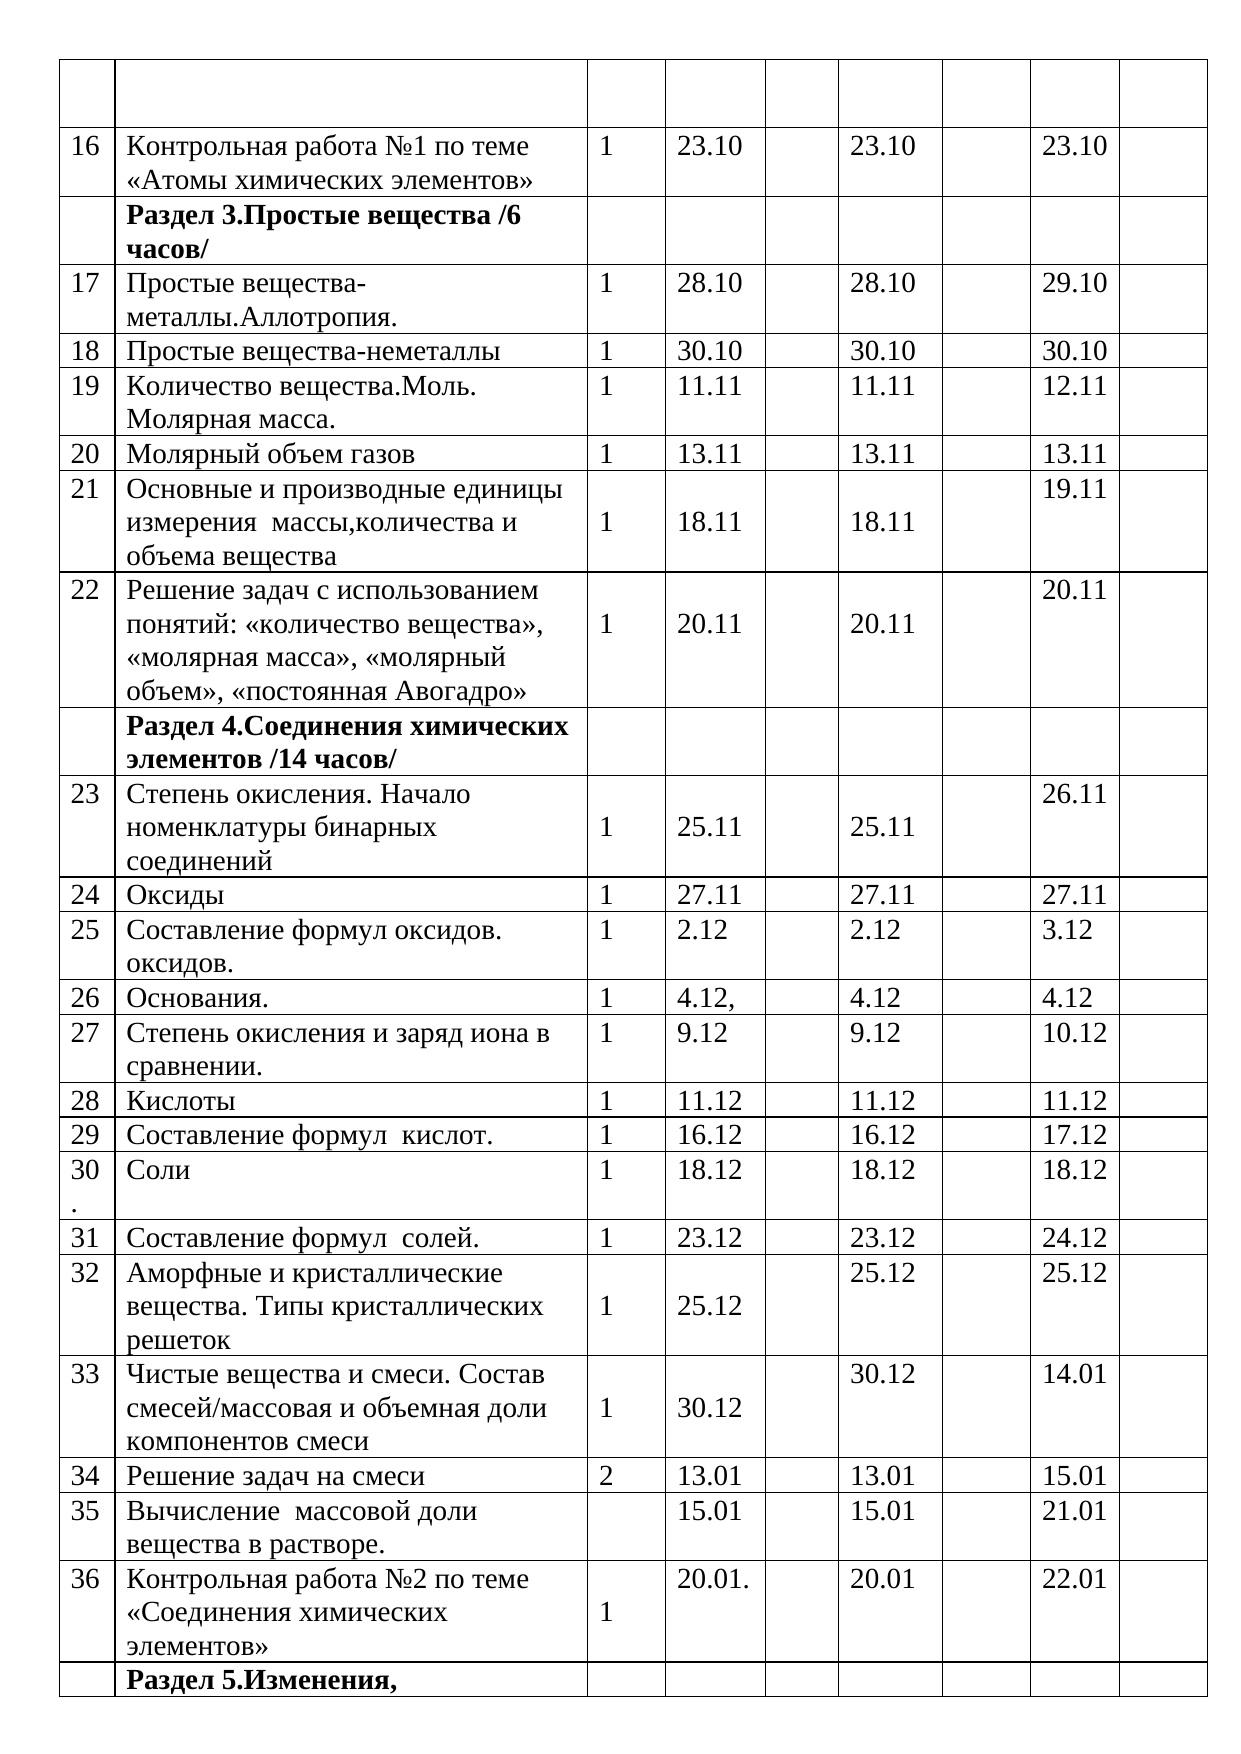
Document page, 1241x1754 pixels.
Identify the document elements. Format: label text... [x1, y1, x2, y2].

table_cell 23.12 [839, 1220, 942, 1254]
table_cell [666, 197, 765, 264]
table_cell [943, 912, 1030, 979]
table_cell Основания. [116, 980, 587, 1014]
table_cell Раздел 4.Соединения химических элементов /14 часов/ [116, 708, 587, 775]
table_cell [943, 436, 1030, 470]
table_cell 1 [588, 573, 665, 707]
table_cell 13.11 [666, 436, 765, 470]
table_cell [943, 334, 1030, 367]
table_cell 29 [60, 1118, 114, 1151]
table_cell 2.12 [666, 912, 765, 979]
table_cell Простые вещества-металлы.Аллотропия. [116, 265, 587, 332]
table_cell [1120, 1458, 1207, 1492]
table_cell 27.11 [839, 878, 942, 911]
table_cell 1 [588, 878, 665, 911]
table_cell 28.10 [666, 265, 765, 332]
table_cell 18.12 [666, 1152, 765, 1219]
table_cell [1120, 573, 1207, 707]
table_cell [943, 1493, 1030, 1560]
table_cell [1120, 708, 1207, 775]
table_cell 1 [588, 1356, 665, 1457]
table_cell 1 [588, 1083, 665, 1116]
table_cell 1 [588, 1015, 665, 1082]
table_cell Основные и производные единицы измерения массы,количества и объема вещества [116, 471, 587, 571]
table_cell 33 [60, 1356, 114, 1457]
table_cell [943, 1118, 1030, 1151]
table_cell 15.01 [839, 1493, 942, 1560]
table_cell [1120, 1152, 1207, 1219]
table_cell [766, 1255, 838, 1355]
table_cell [1120, 128, 1207, 196]
table_cell 22 [60, 573, 114, 707]
table_cell [766, 980, 838, 1014]
table_cell [943, 1220, 1030, 1254]
table_cell 18.11 [839, 471, 942, 571]
table_cell [943, 1255, 1030, 1355]
table_cell 26.11 [1031, 776, 1119, 876]
table_cell 1 [588, 1152, 665, 1219]
table_cell 1 [588, 368, 665, 435]
table_cell 15.01 [666, 1493, 765, 1560]
table_cell [1120, 436, 1207, 470]
table_cell [943, 471, 1030, 571]
table_cell 30.12 [666, 1356, 765, 1457]
table_cell [943, 878, 1030, 911]
table_cell 1 [588, 436, 665, 470]
table_cell 12.11 [1031, 368, 1119, 435]
table_cell [60, 708, 114, 775]
table_cell Контрольная работа №2 по теме «Соединения химических элементов» [116, 1561, 587, 1661]
table_cell 18.12 [839, 1152, 942, 1219]
table_cell 25.11 [839, 776, 942, 876]
table_cell [943, 1152, 1030, 1219]
table_cell 19 [60, 368, 114, 435]
table_cell 30.10 [666, 334, 765, 367]
table_cell [1120, 1118, 1207, 1151]
table_cell [766, 1015, 838, 1082]
table_cell 1 [588, 334, 665, 367]
table_cell 28 [60, 1083, 114, 1116]
table_cell 2.12 [839, 912, 942, 979]
table_cell [766, 1561, 838, 1661]
table_cell Степень окисления и заряд иона в сравнении. [116, 1015, 587, 1082]
table_cell 27.11 [666, 878, 765, 911]
table_cell 1 [588, 912, 665, 979]
table_cell [943, 1015, 1030, 1082]
table_cell [766, 1356, 838, 1457]
table_cell 25.12 [839, 1255, 942, 1355]
table_cell [1120, 265, 1207, 332]
table_cell 20 [60, 436, 114, 470]
table_cell [839, 1663, 942, 1696]
table_cell 1 [588, 265, 665, 332]
table_cell 14.01 [1031, 1356, 1119, 1457]
table_cell [766, 1118, 838, 1151]
table_cell [1120, 197, 1207, 264]
table_cell [839, 60, 942, 127]
table_cell 3.12 [1031, 912, 1119, 979]
table_cell [943, 60, 1030, 127]
table_cell Чистые вещества и смеси. Состав смесей/массовая и объемная доли компонентов смеси [116, 1356, 587, 1457]
table_cell 1 [588, 471, 665, 571]
table_cell Соли [116, 1152, 587, 1219]
table_cell 1 [588, 128, 665, 196]
table_cell [588, 1493, 665, 1560]
table_cell 18 [60, 334, 114, 367]
table_cell [766, 776, 838, 876]
table_cell [766, 1083, 838, 1116]
table_cell 30.10 [839, 334, 942, 367]
table_cell 9.12 [666, 1015, 765, 1082]
table_cell 25.12 [666, 1255, 765, 1355]
table_cell 1 [588, 1255, 665, 1355]
table_cell [766, 436, 838, 470]
table_cell 18.11 [666, 471, 765, 571]
table_cell [588, 708, 665, 775]
table_cell 25.11 [666, 776, 765, 876]
table_cell [766, 128, 838, 196]
table_cell Составление формул оксидов. оксидов. [116, 912, 587, 979]
table_cell Аморфные и кристаллические вещества. Типы кристаллических решеток [116, 1255, 587, 1355]
table_cell [1120, 1356, 1207, 1457]
table_cell [60, 60, 114, 127]
table_cell 20.01. [666, 1561, 765, 1661]
table_cell Молярный объем газов [116, 436, 587, 470]
table_cell Вычисление массовой доли вещества в растворе. [116, 1493, 587, 1560]
table_cell [766, 573, 838, 707]
table_cell [1031, 197, 1119, 264]
table_cell 17 [60, 265, 114, 332]
table_cell [588, 1663, 665, 1696]
table_cell [60, 197, 114, 264]
table_cell [766, 60, 838, 127]
table_cell [943, 197, 1030, 264]
table_cell 30.10 [1031, 334, 1119, 367]
table_cell 19.11 [1031, 471, 1119, 571]
table_cell 4.12, [666, 980, 765, 1014]
table_cell 23.12 [666, 1220, 765, 1254]
table_cell [766, 1663, 838, 1696]
table_cell Составление формул кислот. [116, 1118, 587, 1151]
table_cell 2 [588, 1458, 665, 1492]
table_cell [1120, 912, 1207, 979]
table_cell 26 [60, 980, 114, 1014]
table_cell [766, 1152, 838, 1219]
table_cell [943, 776, 1030, 876]
table_cell [766, 1458, 838, 1492]
table_cell [666, 1663, 765, 1696]
table_cell Кислоты [116, 1083, 587, 1116]
table_cell [943, 1663, 1030, 1696]
table_cell [766, 1493, 838, 1560]
table_cell 23.10 [666, 128, 765, 196]
table_cell [943, 128, 1030, 196]
table_cell [1120, 1663, 1207, 1696]
table_cell 23.10 [839, 128, 942, 196]
table_cell 1 [588, 1118, 665, 1151]
table_cell 1 [588, 776, 665, 876]
table_cell 21 [60, 471, 114, 571]
table_cell [1120, 1493, 1207, 1560]
table_cell [1031, 60, 1119, 127]
table_cell Простые вещества-неметаллы [116, 334, 587, 367]
table_cell 11.11 [666, 368, 765, 435]
table_cell [1120, 368, 1207, 435]
table_cell [766, 265, 838, 332]
table_cell [943, 1561, 1030, 1661]
table_cell 27 [60, 1015, 114, 1082]
table_cell [1120, 878, 1207, 911]
table_cell Контрольная работа №1 по теме «Атомы химических элементов» [116, 128, 587, 196]
table_cell Раздел 3.Простые вещества /6 часов/ [116, 197, 587, 264]
table_cell 4.12 [1031, 980, 1119, 1014]
table_cell 36 [60, 1561, 114, 1661]
table_cell 16 [60, 128, 114, 196]
table_cell [1120, 60, 1207, 127]
table_cell 34 [60, 1458, 114, 1492]
table_cell [116, 60, 587, 127]
table_cell 16.12 [666, 1118, 765, 1151]
table_cell 31 [60, 1220, 114, 1254]
table_cell [588, 60, 665, 127]
table_cell 35 [60, 1493, 114, 1560]
table_cell 15.01 [1031, 1458, 1119, 1492]
table_cell 22.01 [1031, 1561, 1119, 1661]
table_cell [766, 708, 838, 775]
table_cell [1031, 708, 1119, 775]
table_cell [60, 1663, 114, 1696]
table_cell 20.01 [839, 1561, 942, 1661]
table_cell 11.12 [839, 1083, 942, 1116]
table_cell [943, 1356, 1030, 1457]
table_cell 28.10 [839, 265, 942, 332]
table_cell 11.12 [1031, 1083, 1119, 1116]
table_cell Количество вещества.Моль. Молярная масса. [116, 368, 587, 435]
table_cell [943, 1458, 1030, 1492]
table_cell 1 [588, 1220, 665, 1254]
table_cell [766, 878, 838, 911]
table_cell [766, 471, 838, 571]
table_cell 30.12 [839, 1356, 942, 1457]
table_cell 13.01 [666, 1458, 765, 1492]
table_cell [1120, 334, 1207, 367]
table_cell 25 [60, 912, 114, 979]
table_cell [1120, 980, 1207, 1014]
table_cell 11.11 [839, 368, 942, 435]
table_cell [1120, 1083, 1207, 1116]
table_cell 16.12 [839, 1118, 942, 1151]
table_cell [666, 60, 765, 127]
table_cell 13.01 [839, 1458, 942, 1492]
table_cell 27.11 [1031, 878, 1119, 911]
table_cell 24 [60, 878, 114, 911]
table_cell 29.10 [1031, 265, 1119, 332]
table_cell 13.11 [839, 436, 942, 470]
table_cell [666, 708, 765, 775]
table_cell [943, 368, 1030, 435]
table_cell 23.10 [1031, 128, 1119, 196]
table_cell [1120, 1255, 1207, 1355]
table_cell [1120, 471, 1207, 571]
table_cell 20.11 [839, 573, 942, 707]
table_cell [1120, 776, 1207, 876]
table_cell 18.12 [1031, 1152, 1119, 1219]
table_cell Составление формул солей. [116, 1220, 587, 1254]
table_cell [943, 265, 1030, 332]
table_cell Оксиды [116, 878, 587, 911]
table_cell [1120, 1015, 1207, 1082]
table_cell 9.12 [839, 1015, 942, 1082]
table_cell 24.12 [1031, 1220, 1119, 1254]
table_cell [766, 912, 838, 979]
table_cell [839, 708, 942, 775]
table_cell 10.12 [1031, 1015, 1119, 1082]
table_cell Степень окисления. Начало номенклатуры бинарных соединений [116, 776, 587, 876]
table_cell [766, 197, 838, 264]
table_cell [943, 573, 1030, 707]
table_cell 32 [60, 1255, 114, 1355]
table_cell 20.11 [1031, 573, 1119, 707]
table_cell 30. [60, 1152, 114, 1219]
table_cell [116, 1663, 587, 1696]
table_cell [839, 197, 942, 264]
table_cell [943, 980, 1030, 1014]
table_cell Решение задач с использованием понятий: «количество вещества», «молярная масса», «молярный объем», «постоянная Авогадро» [116, 573, 587, 707]
table_cell 4.12 [839, 980, 942, 1014]
table_cell [766, 334, 838, 367]
table_cell 1 [588, 1561, 665, 1661]
table_cell [766, 1220, 838, 1254]
table_cell 1 [588, 980, 665, 1014]
table_cell [1031, 1663, 1119, 1696]
table_cell 21.01 [1031, 1493, 1119, 1560]
table_cell [766, 368, 838, 435]
table_cell 13.11 [1031, 436, 1119, 470]
table_cell Решение задач на смеси [116, 1458, 587, 1492]
table_cell [588, 197, 665, 264]
table_cell 11.12 [666, 1083, 765, 1116]
table_cell [943, 1083, 1030, 1116]
table_cell 17.12 [1031, 1118, 1119, 1151]
table_cell 25.12 [1031, 1255, 1119, 1355]
table_cell [1120, 1561, 1207, 1661]
table_cell 23 [60, 776, 114, 876]
table_cell [1120, 1220, 1207, 1254]
table_cell 20.11 [666, 573, 765, 707]
table_cell [943, 708, 1030, 775]
